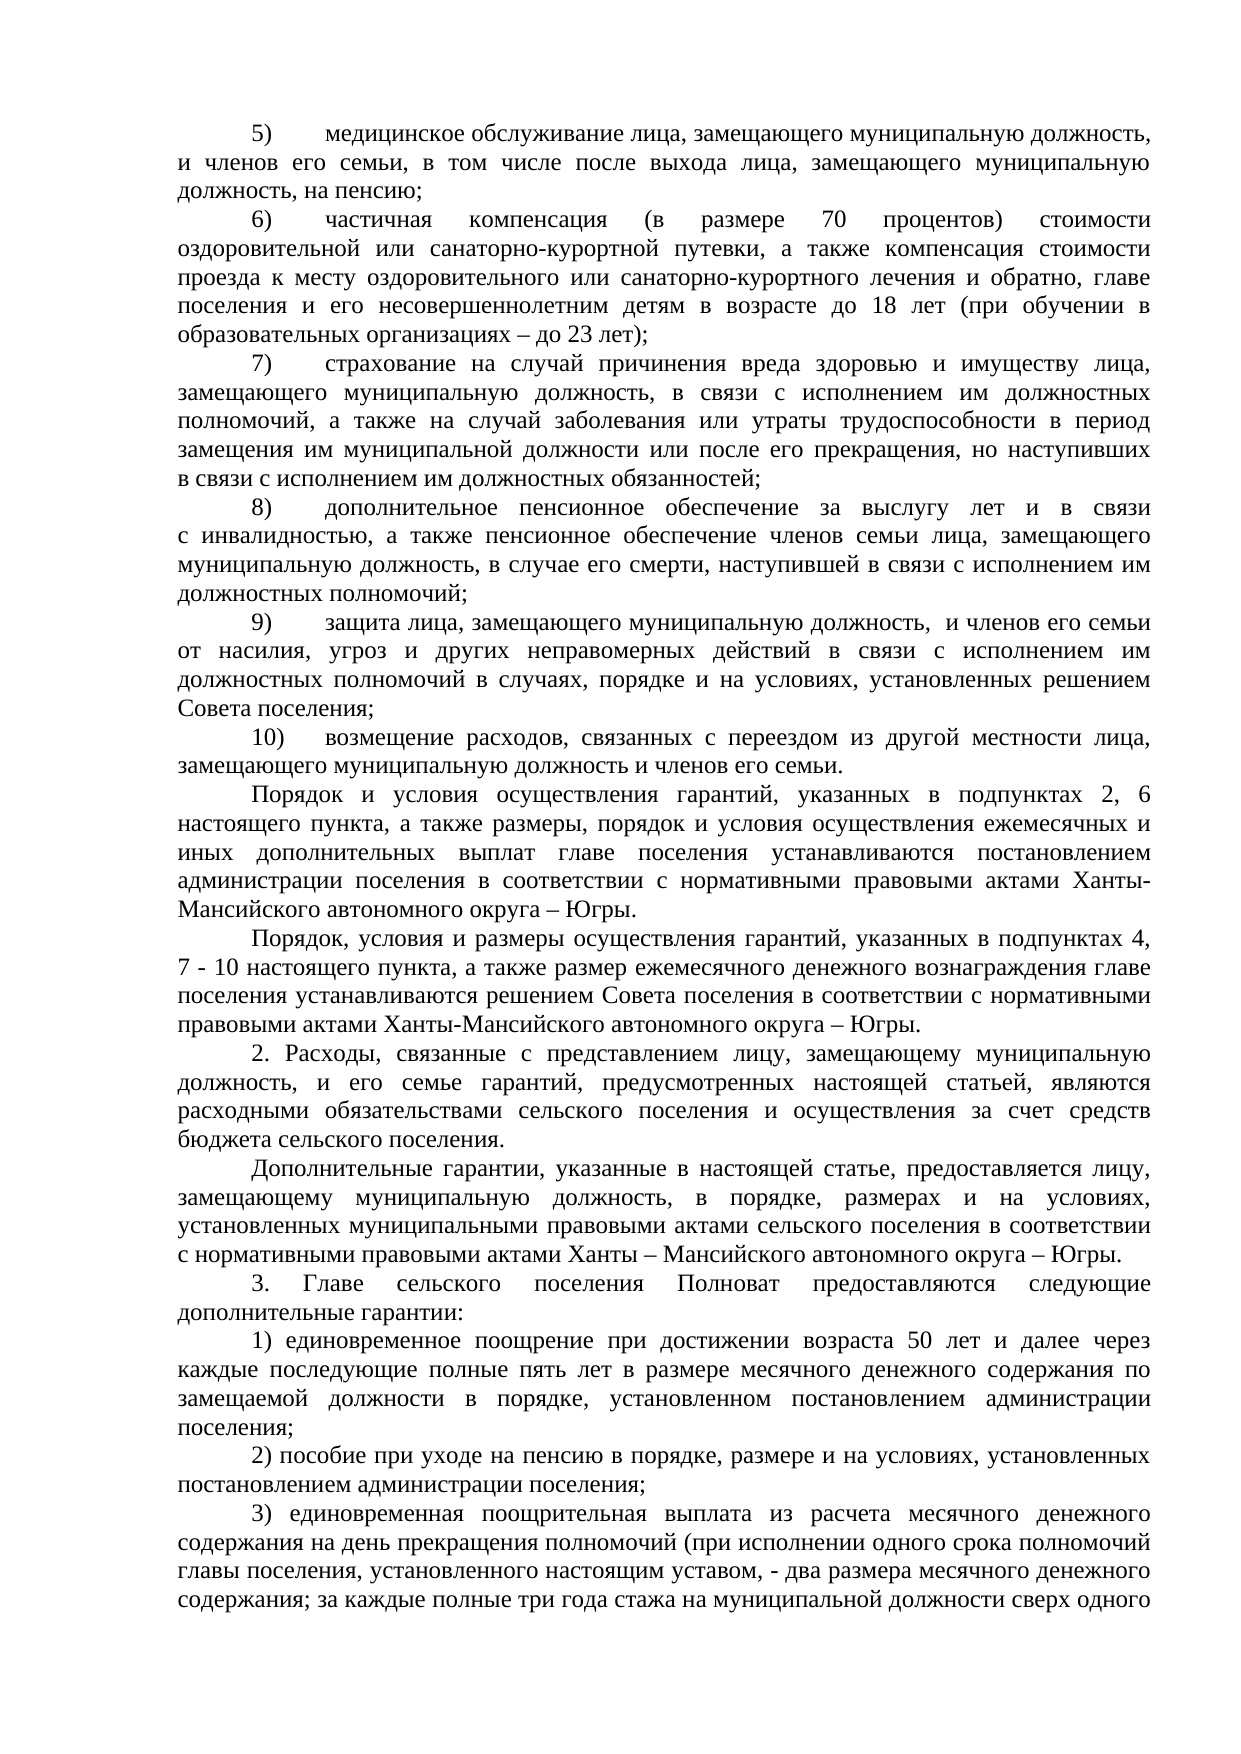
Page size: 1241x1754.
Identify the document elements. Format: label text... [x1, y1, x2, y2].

list Дополнительные гарантии, указанные в настоящей статье, предоставляется лицу, замещающему муниципальную должность, в порядке, размерах и на условиях, установленных муниципальными правовыми актами сельского поселения в соответствии с нормативными правовыми актами Ханты – Мансийского автономного округа – Югры. [177, 1153, 1152, 1268]
list страхование на случай причинения вреда здоровью и имуществу лица, замещающего муниципальную должность, в связи с исполнением им должностных полномочий, а также на случай заболевания или утраты трудоспособности в период замещения им муниципальной должности или после его прекращения, но наступивших в связи с исполнением им должностных обязанностей; [177, 348, 1152, 492]
list 3. Главе сельского поселения Полноват предоставляются следующие дополнительные гарантии: [177, 1268, 1152, 1326]
list частичная компенсация (в размере 70 процентов) стоимости оздоровительной или санаторно-курортной путевки, а также компенсация стоимости проезда к месту оздоровительного или санаторно-курортного лечения и обратно, главе поселения и его несовершеннолетним детям в возрасте до 18 лет (при обучении в образовательных организациях – до 23 лет); [177, 204, 1152, 348]
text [177, 1498, 1152, 1613]
text 1) единовременное поощрение при достижении возраста 50 лет и далее через каждые последующие полные пять лет в размере месячного денежного содержания по замещаемой должности в порядке, установленном постановлением администрации поселения; [177, 1326, 1152, 1441]
text 2. Расходы, связанные с представлением лицу, замещающему муниципальную должность, и его семье гарантий, предусмотренных настоящей статьей, являются расходными обязательствами сельского поселения и осуществления за счет средств бюджета сельского поселения. [177, 1038, 1152, 1153]
list дополнительное пенсионное обеспечение за выслугу лет и в связи с инвалидностью, а также пенсионное обеспечение членов семьи лица, замещающего муниципальную должность, в случае его смерти, наступившей в связи с исполнением им должностных полномочий; [177, 492, 1152, 607]
text Порядок, условия и размеры осуществления гарантий, указанных в подпунктах 4, 7 - 10 настоящего пункта, а также размер ежемесячного денежного вознаграждения главе поселения устанавливаются решением Совета поселения в соответствии с нормативными правовыми актами Ханты-Мансийского автономного округа – Югры. [177, 923, 1152, 1038]
text Порядок и условия осуществления гарантий, указанных в подпунктах 2, 6 настоящего пункта, а также размеры, порядок и условия осуществления ежемесячных и иных дополнительных выплат главе поселения устанавливаются постановлением администрации поселения в соответствии с нормативными правовыми актами Ханты-Мансийского автономного округа – Югры. [177, 779, 1152, 923]
list возмещение расходов, связанных с переездом из другой местности лица, замещающего муниципальную должность и членов его семьи. [177, 722, 1152, 779]
list медицинское обслуживание лица, замещающего муниципальную должность, и членов его семьи, в том числе после выхода лица, замещающего муниципальную должность, на пенсию; [177, 118, 1152, 204]
text 2) пособие при уходе на пенсию в порядке, размере и на условиях, установленных постановлением администрации поселения; [177, 1441, 1152, 1498]
list защита лица, замещающего муниципальную должность, и членов его семьи от насилия, угроз и других неправомерных действий в связи с исполнением им должностных полномочий в случаях, порядке и на условиях, установленных решением Совета поселения; [177, 607, 1152, 722]
